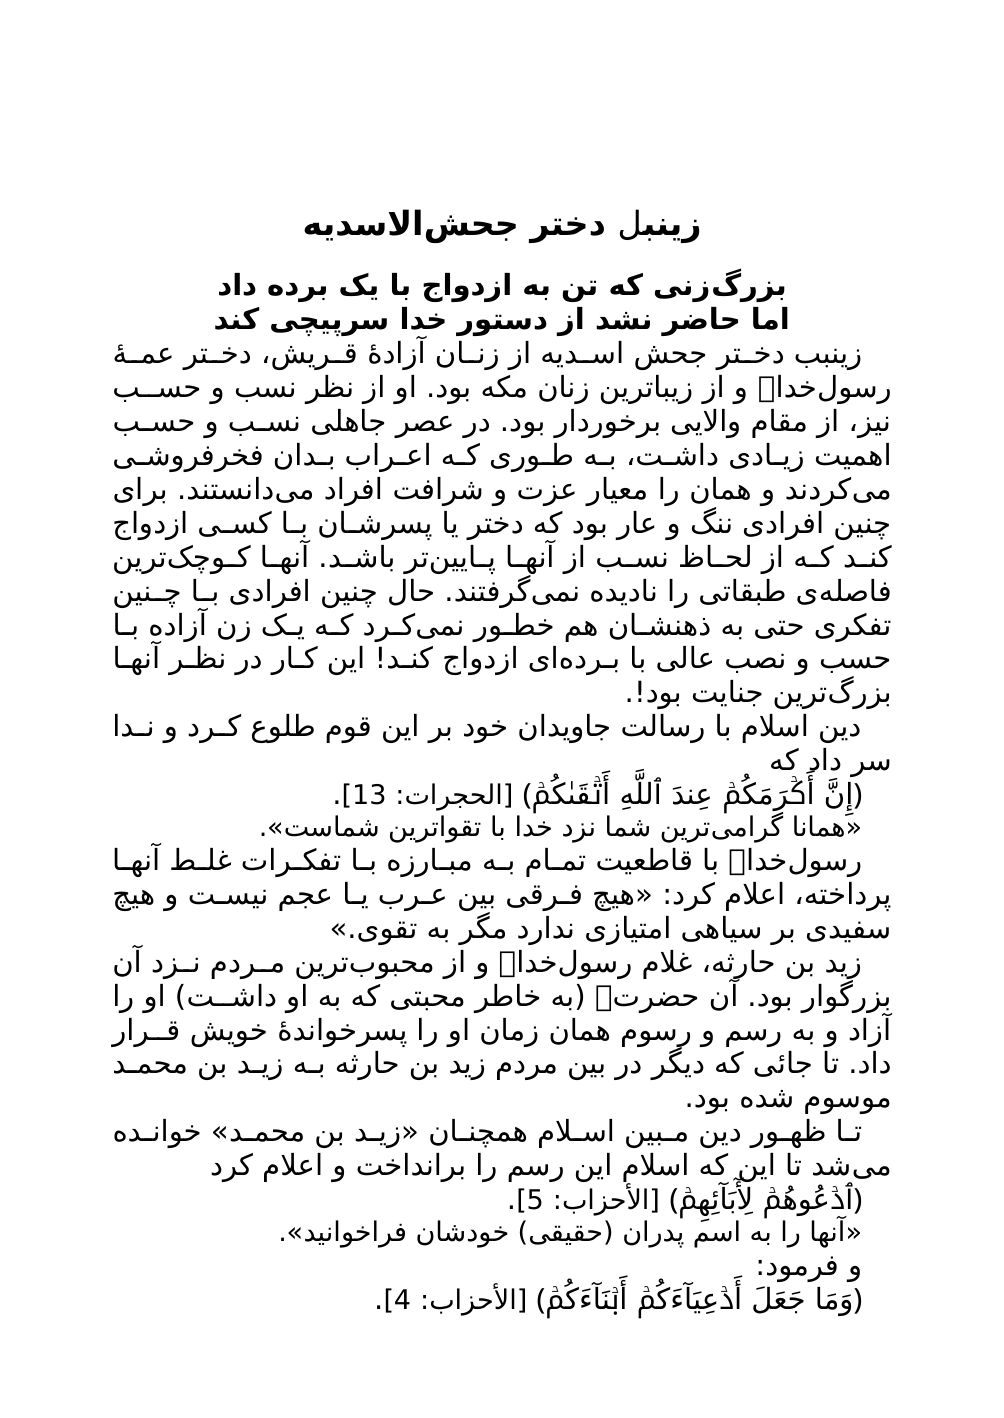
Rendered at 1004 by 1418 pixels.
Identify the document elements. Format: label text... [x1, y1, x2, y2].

text ﴿ٱدۡعُوهُمۡ لِأٓبَآئِهِمۡ﴾ [الأحزاب: 5]. [112, 1183, 892, 1217]
subtitle بزرگ‌زنی که تن به ازدواج با یک برده داد [112, 268, 892, 302]
text و فرمود: [112, 1248, 892, 1282]
text زینبل دختر جحش‌الاسدیه [112, 204, 892, 243]
text رسول‌خدا با قاطعیت تمام به مبارزه با تفکرات غلط آنها پرداخته، اعلام کرد: «هیچ فرقی بین عرب یا عجم نیست و هیچ سفیدی بر سیاهی امتیازی ندارد مگر به تقوی.» [112, 843, 892, 945]
subtitle اما حاضر نشد از دستور خدا سرپیچی کند [112, 302, 892, 336]
text دین اسلام با رسالت جاویدان خود بر این قوم طلوع کرد و ندا سر داد که [112, 710, 892, 778]
text «همانا گرامی‌ترین شما نزد خدا با تقواترین شماست». [112, 812, 892, 843]
text ﴿وَمَا جَعَلَ أَدۡعِيَآءَكُمۡ أَبۡنَآءَكُمۡ﴾ [الأحزاب: 4]. [112, 1282, 892, 1316]
text زید بن حارثه، غلام رسول‌خدا و از محبوب‌ترین مردم نزد آن بزرگوار بود. آن حضرت (به خاطر محبتی که به او داشت) او را آزاد و به رسم و رسوم همان زمان او را پسرخواندۀ خویش قرار داد. تا جائی که دیگر در بین مردم زید بن حارثه به زید بن محمد موسوم شده بود. [112, 945, 892, 1115]
text تا ظهور دین مبین اسلام همچنان «زید بن محمد» خوانده می‌شد تا این که اسلام این رسم را برانداخت و اعلام کرد [112, 1115, 892, 1183]
text ﴿إِنَّ أَكۡرَمَكُمۡ عِندَ ٱللَّهِ أَتۡقَىٰكُمۡ﴾ [الحجرات: 13]. [112, 778, 892, 812]
text «آنها را به اسم پدران (حقیقی) خودشان فراخوانید». [112, 1217, 892, 1248]
text زینبب دختر جحش اسدیه از زنان آزادۀ قریش، دختر عمۀ رسول‌خدا و از زیباترین زنان مکه بود. او از نظر نسب و حسب نیز، از مقام والایی برخوردار بود. در عصر جاهلی نسب و حسب اهمیت زیادی داشت، به طوری که اعراب بدان فخرفروشی می‌کردند و همان را معیار عزت و شرافت افراد می‌دانستند. برای چنین افرادی ننگ و عار بود که دختر یا پسرشان با کسی ازدواج کند که از لحاظ نسب از آنها پایین‌تر باشد. آنها کوچک‌ترین فاصله‌ی طبقاتی را نادیده نمی‌گرفتند. حال چنین افرادی با چنین تفکری حتی به ذهنشان هم خطور نمی‌کرد که یک زن آزاده با حسب و نصب عالی با برده‌ای ازدواج کند! این کار در نظر آنها بزرگ‌ترین جنایت بود!. [112, 336, 892, 710]
